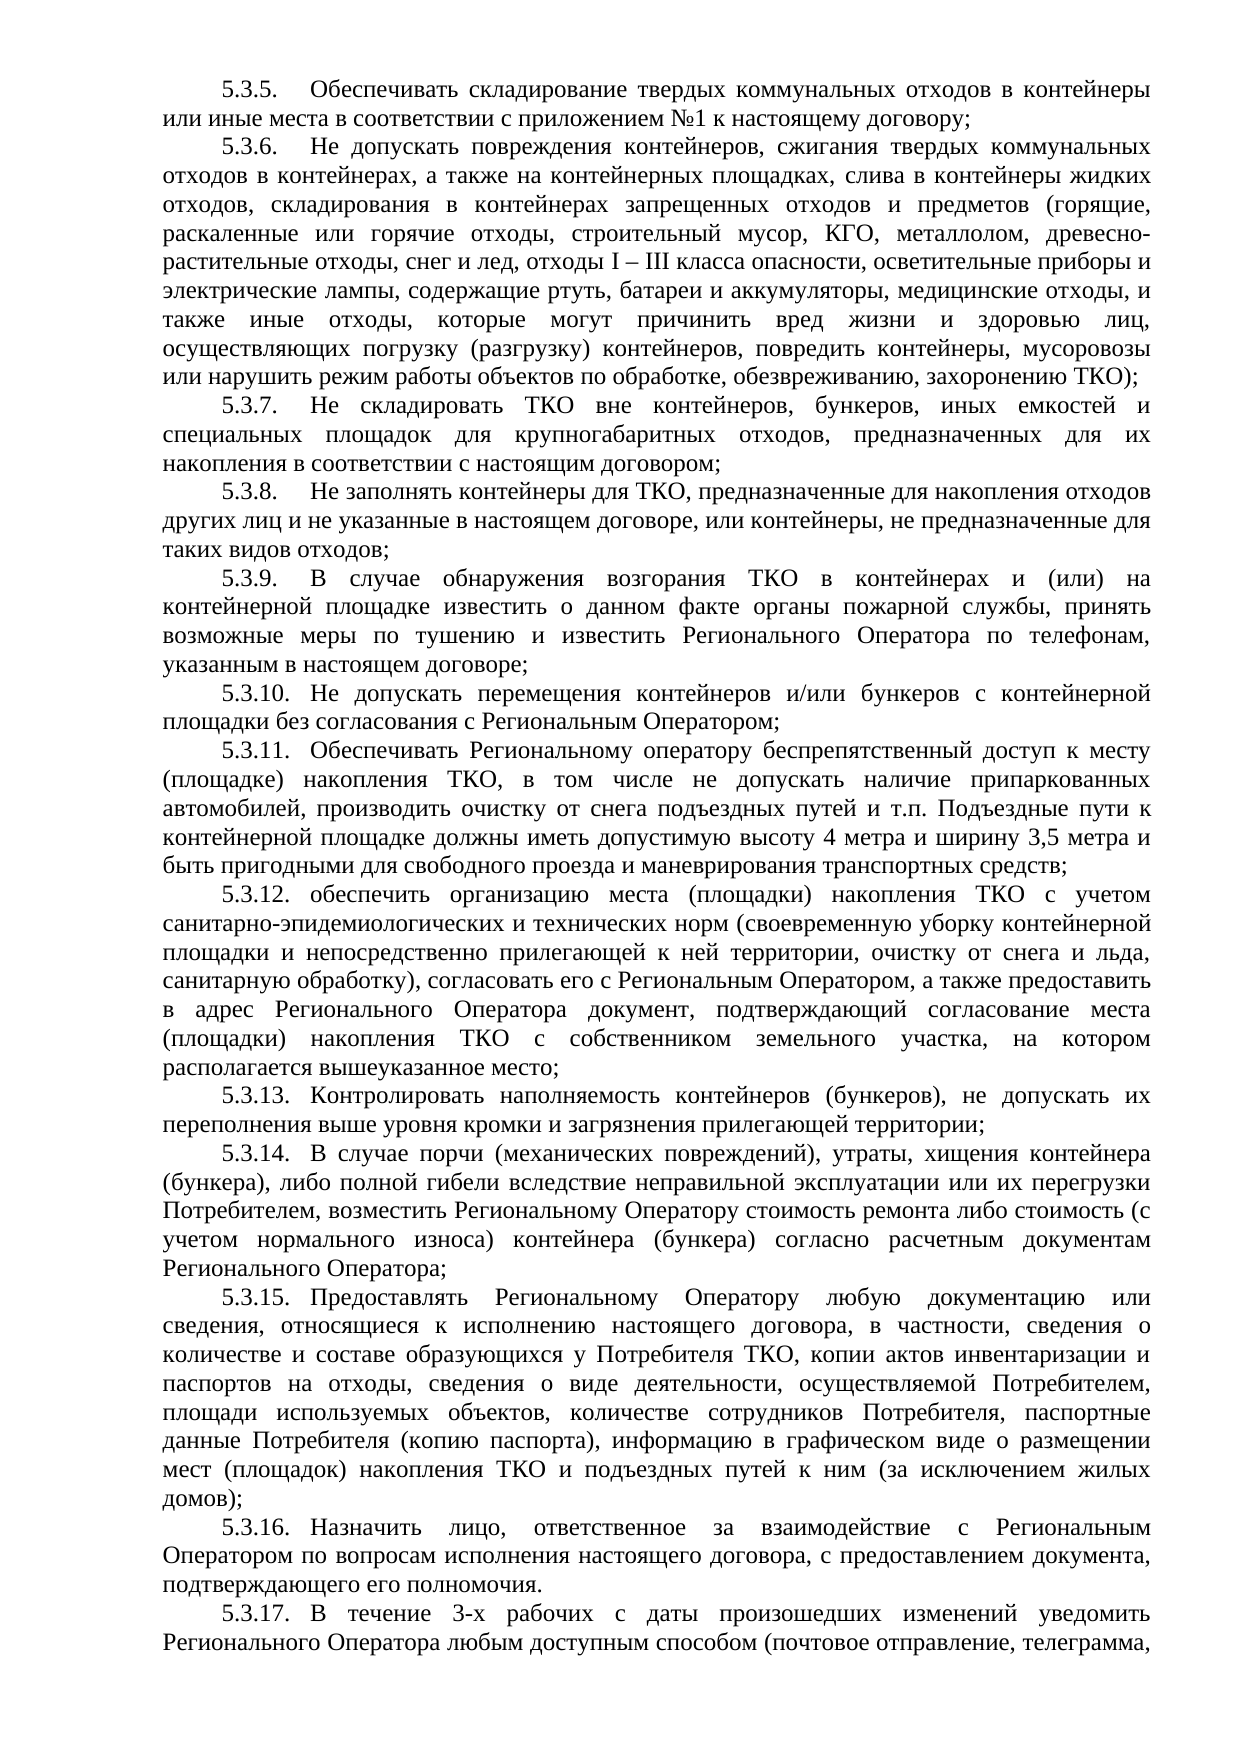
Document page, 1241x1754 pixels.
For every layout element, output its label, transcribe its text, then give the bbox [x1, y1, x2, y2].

list В случае порчи (механических повреждений), утраты, хищения контейнера (бункера), либо полной гибели вследствие неправильной эксплуатации или их перегрузки Потребителем, возместить Региональному Оператору стоимость ремонта либо стоимость (с учетом нормального износа) контейнера (бункера) согласно расчетным документам Регионального Оператора; [162, 1138, 1152, 1282]
list Не допускать повреждения контейнеров, сжигания твердых коммунальных отходов в контейнерах, а также на контейнерных площадках, слива в контейнеры жидких отходов, складирования в контейнерах запрещенных отходов и предметов (горящие, раскаленные или горячие отходы, строительный мусор, КГО, металлолом, древесно-растительные отходы, снег и лед, отходы I – III класса опасности, осветительные приборы и электрические лампы, содержащие ртуть, батареи и аккумуляторы, медицинские отходы, и также иные отходы, которые могут причинить вред жизни и здоровью лиц, осуществляющих погрузку (разгрузку) контейнеров, повредить контейнеры, мусоровозы или нарушить режим работы объектов по обработке, обезвреживанию, захоронению ТКО); [162, 131, 1152, 390]
list Обеспечивать складирование твердых коммунальных отходов в контейнеры или иные места в соответствии с приложением №1 к настоящему договору; [162, 74, 1152, 131]
list Предоставлять Региональному Оператору любую документацию или сведения, относящиеся к исполнению настоящего договора, в частности, сведения о количестве и составе образующихся у Потребителя ТКО, копии актов инвентаризации и паспортов на отходы, сведения о виде деятельности, осуществляемой Потребителем, площади используемых объектов, количестве сотрудников Потребителя, паспортные данные Потребителя (копию паспорта), информацию в графическом виде о размещении мест (площадок) накопления ТКО и подъездных путей к ним (за исключением жилых домов); [162, 1282, 1152, 1512]
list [162, 1598, 1152, 1655]
list Контролировать наполняемость контейнеров (бункеров), не допускать их переполнения выше уровня кромки и загрязнения прилегающей территории; [162, 1080, 1152, 1138]
list обеспечить организацию места (площадки) накопления ТКО с учетом санитарно-эпидемиологических и технических норм (своевременную уборку контейнерной площадки и непосредственно прилегающей к ней территории, очистку от снега и льда, санитарную обработку), согласовать его с Региональным Оператором, а также предоставить в адрес Регионального Оператора документ, подтверждающий согласование места (площадки) накопления ТКО с собственником земельного участка, на котором располагается вышеуказанное место; [162, 879, 1152, 1080]
list В случае обнаружения возгорания ТКО в контейнерах и (или) на контейнерной площадке известить о данном факте органы пожарной службы, принять возможные меры по тушению и известить Регионального Оператора по телефонам, указанным в настоящем договоре; [162, 563, 1152, 678]
list Не складировать ТКО вне контейнеров, бункеров, иных емкостей и специальных площадок для крупногабаритных отходов, предназначенных для их накопления в соответствии с настоящим договором; [162, 390, 1152, 476]
list Не заполнять контейнеры для ТКО, предназначенные для накопления отходов других лиц и не указанные в настоящем договоре, или контейнеры, не предназначенные для таких видов отходов; [162, 476, 1152, 563]
list Обеспечивать Региональному оператору беспрепятственный доступ к месту (площадке) накопления ТКО, в том числе не допускать наличие припаркованных автомобилей, производить очистку от снега подъездных путей и т.п. Подъездные пути к контейнерной площадке должны иметь допустимую высоту 4 метра и ширину 3,5 метра и быть пригодными для свободного проезда и маневрирования транспортных средств; [162, 735, 1152, 879]
list Назначить лицо, ответственное за взаимодействие с Региональным Оператором по вопросам исполнения настоящего договора, с предоставлением документа, подтверждающего его полномочия. [162, 1512, 1152, 1598]
list Не допускать перемещения контейнеров и/или бункеров с контейнерной площадки без согласования с Региональным Оператором; [162, 678, 1152, 735]
